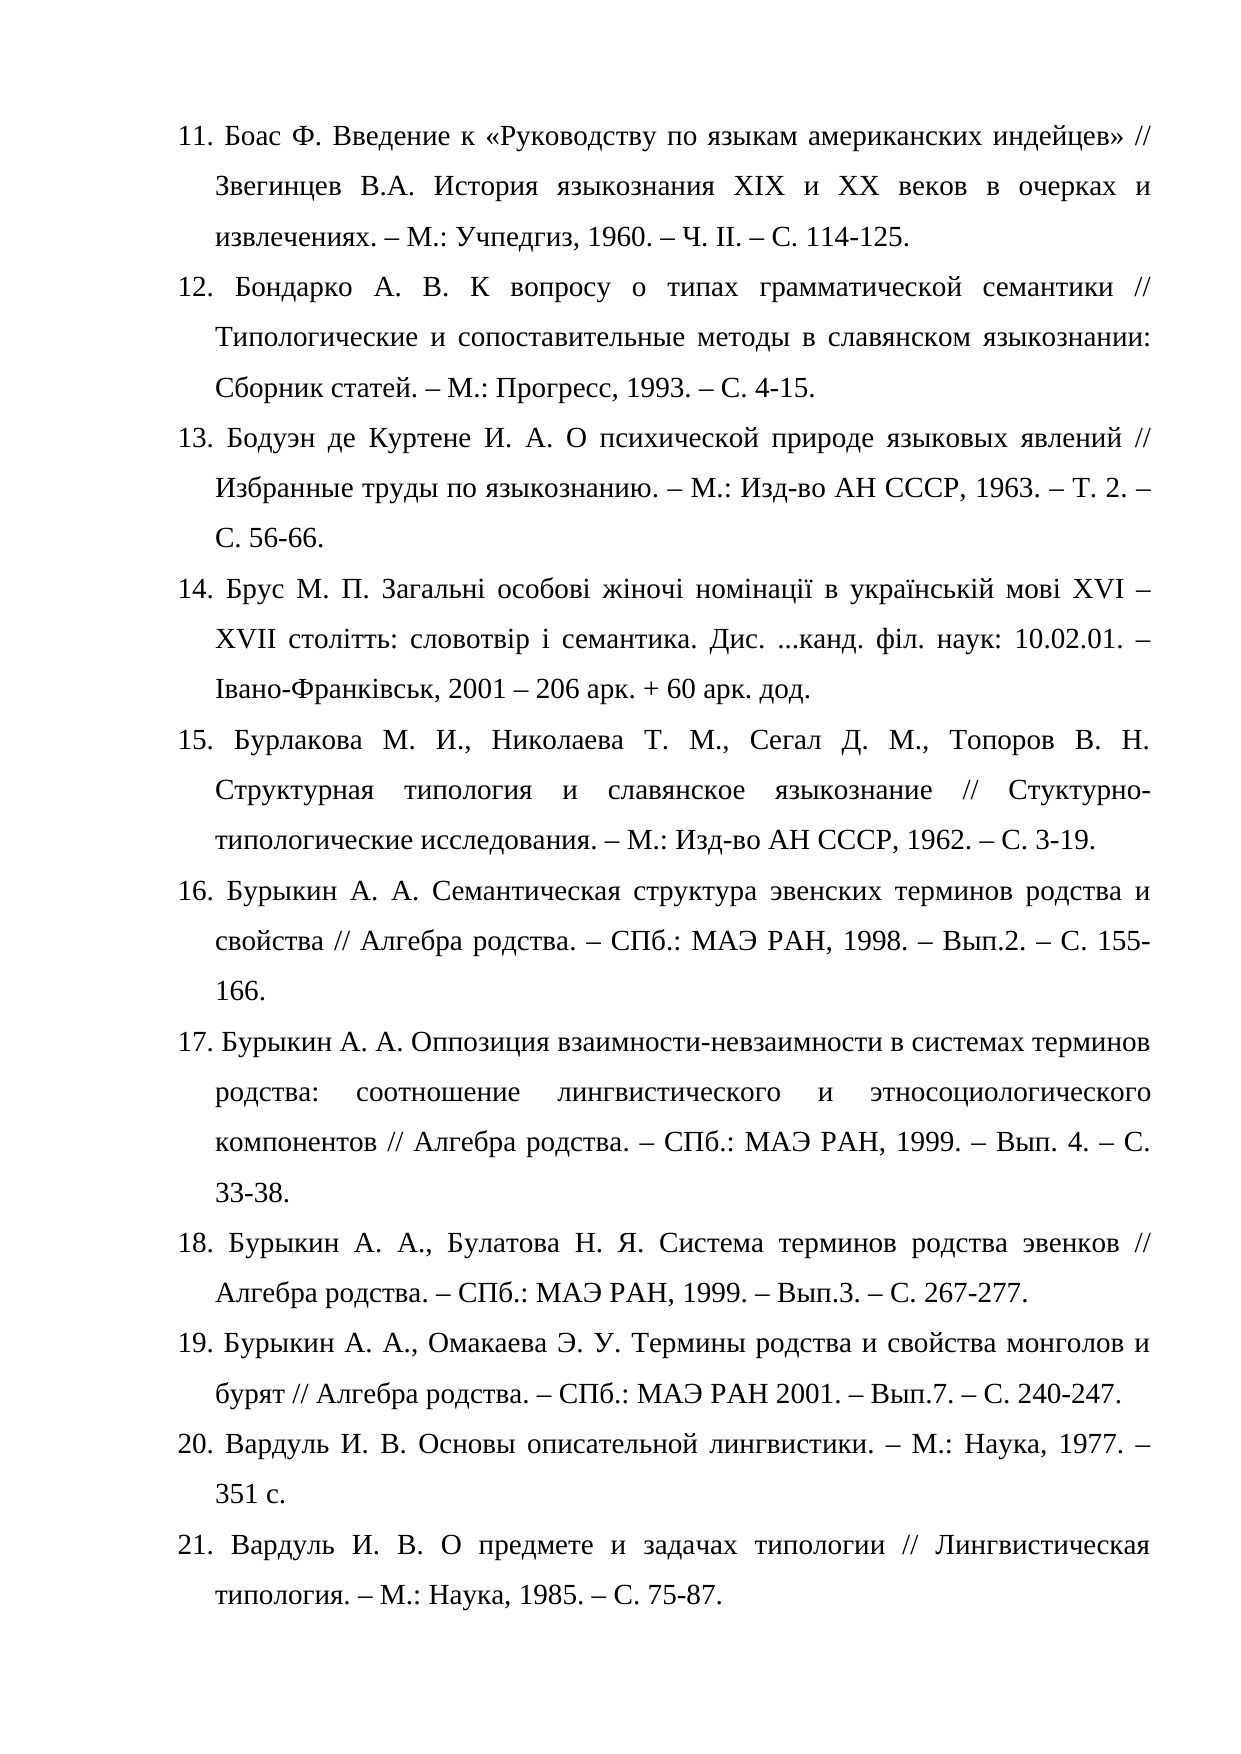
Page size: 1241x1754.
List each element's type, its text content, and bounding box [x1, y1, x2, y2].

text 17. Бурыкин А. А. Оппозиция взаимности-невзаимности в системах терминов родства: соотношение лингвистического и этносоциологического компонентов // Алгебра родства. – СПб.: МАЭ РАН, 1999. – Вып. 4. – С. 33-38. [177, 1024, 1152, 1208]
text 12. Бондарко А. В. К вопросу о типах грамматической семантики // Типологические и сопоставительные методы в славянском языкознании: Сборник статей. – М.: Прогресс, 1993. – С. 4-15. [177, 269, 1152, 403]
text 11. Боас Ф. Введение к «Руководству по языкам американских индейцев» // Звегинцев В.А. История языкознания XIX и XX веков в очерках и извлечениях. – М.: Учпедгиз, 1960. – Ч. II. – С. 114-125. [177, 118, 1152, 252]
text 15. Бурлакова М. И., Николаева Т. М., Сегал Д. М., Топоров В. Н. Структурная типология и славянское языкознание // Стуктурно-типологические исследования. – М.: Изд-во АН СССР, 1962. – С. 3-19. [177, 722, 1152, 856]
text 20. Вардуль И. В. Основы описательной лингвистики. – М.: Наука, 1977. – 351 с. [177, 1426, 1152, 1510]
text 13. Бодуэн де Куртене И. А. О психической природе языковых явлений // Избранные труды по языкознанию. – М.: Изд-во АН СССР, 1963. – Т. 2. – С. 56-66. [177, 420, 1152, 554]
text 16. Бурыкин А. А. Семантическая структура эвенских терминов родства и свойства // Алгебра родства. – СПб.: МАЭ РАН, 1998. – Вып.2. – С. 155-166. [177, 873, 1152, 1007]
text 19. Бурыкин А. А., Омакаева Э. У. Термины родства и свойства монголов и бурят // Алгебра родства. – СПб.: МАЭ РАН 2001. – Вып.7. – C. 240-247. [177, 1326, 1152, 1409]
text 18. Бурыкин А. А., Булатова Н. Я. Система терминов родства эвенков // Алгебра родства. – СПб.: МАЭ РАН, 1999. – Вып.3. – С. 267-277. [177, 1225, 1152, 1309]
text 14. Брус М. П. Загальні особові жіночі номінації в українській мові XVI – XVII столітть: словотвір і семантика. Дис. ...канд. філ. наук: 10.02.01. – Івано-Франківськ, 2001 – 206 арк. + 60 арк. дод. [177, 571, 1152, 705]
text 21. Вардуль И. В. О предмете и задачах типологии // Лингвистическая типология. – М.: Наука, 1985. – С. 75-87. [177, 1527, 1152, 1611]
